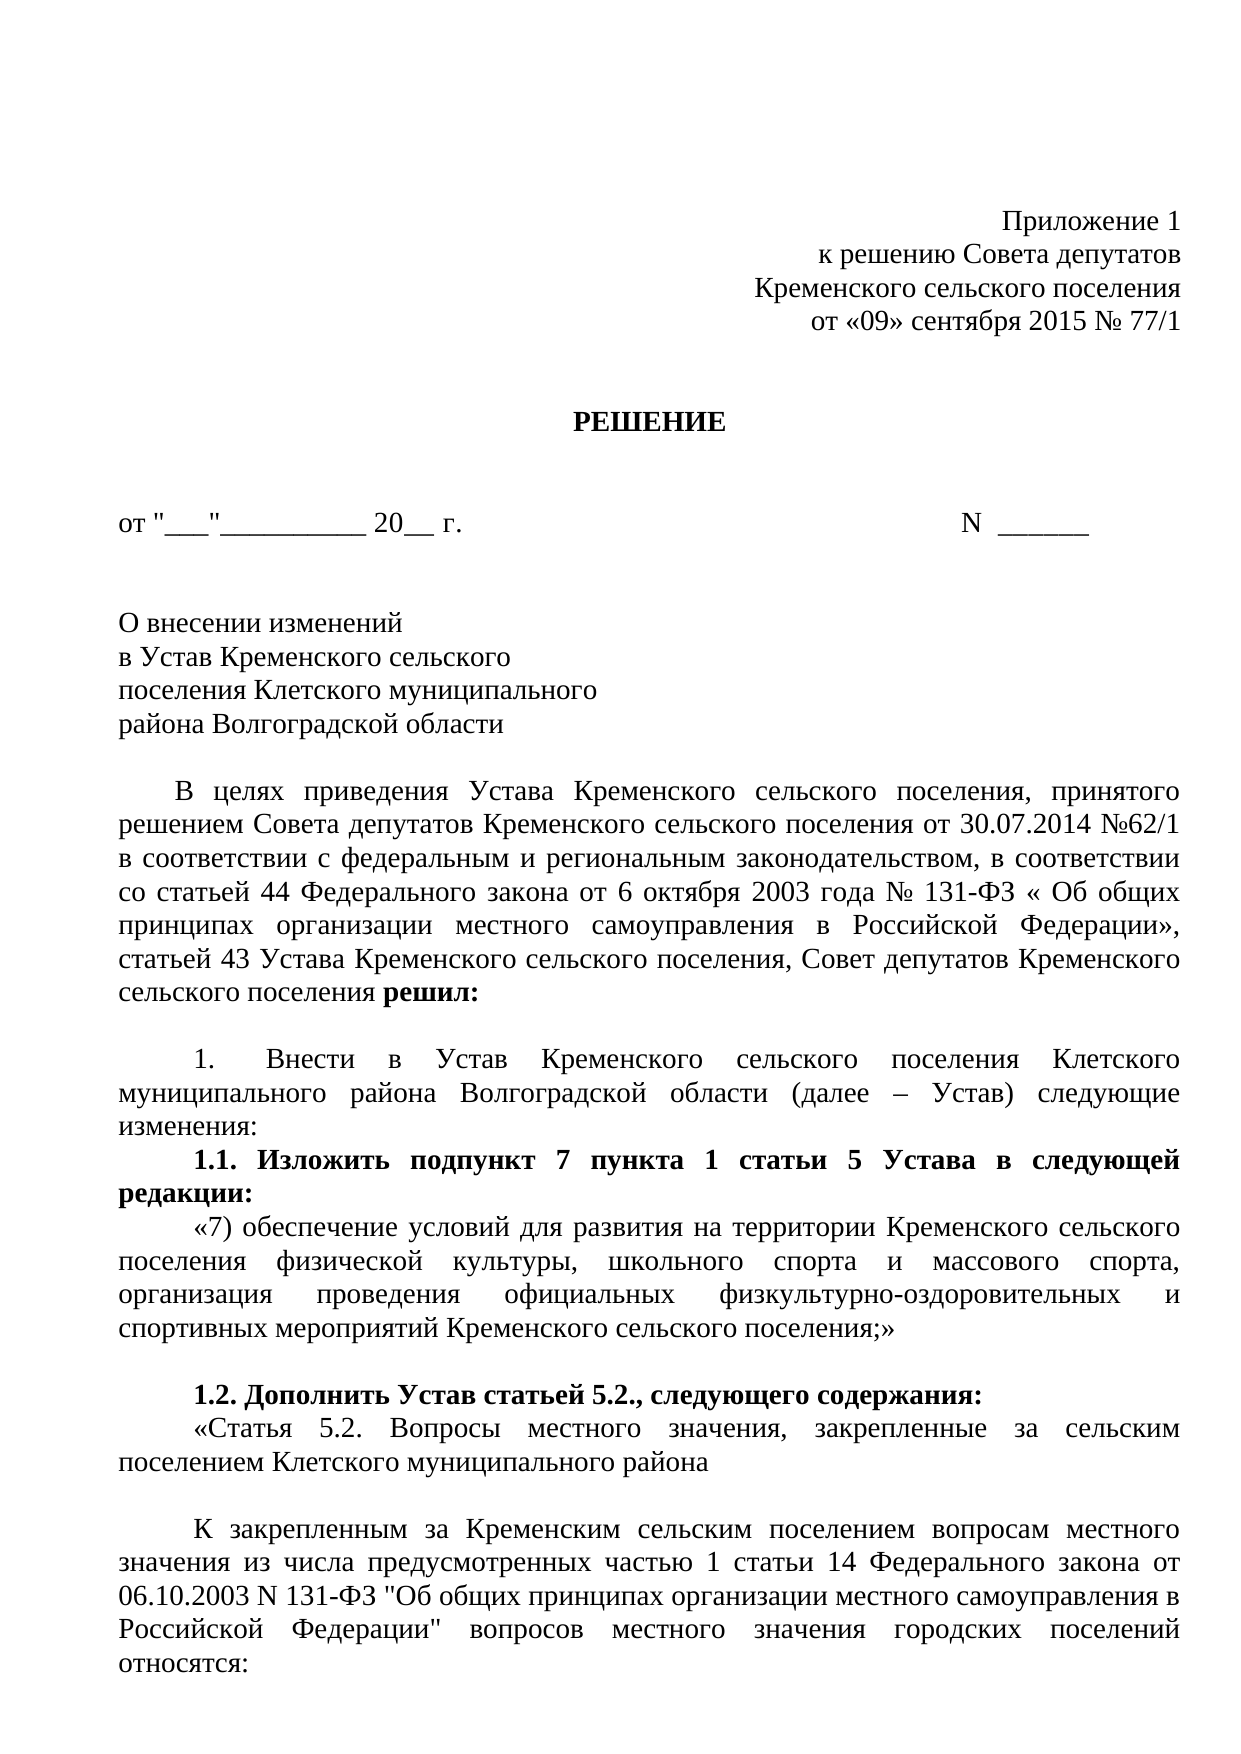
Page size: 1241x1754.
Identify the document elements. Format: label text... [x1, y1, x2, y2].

text 1.1. Изложить подпункт 7 пункта 1 статьи 5 Устава в следующей редакции: [118, 1142, 1181, 1209]
text района Волгоградской области [118, 706, 1181, 739]
text РЕШЕНИЕ [118, 404, 1181, 438]
text в Устав Кременского сельского [118, 639, 1181, 672]
text О внесении изменений [118, 605, 1181, 639]
text к решению Совета депутатов [118, 236, 1181, 270]
text В целях приведения Устава Кременского сельского поселения, принятого решением Совета депутатов Кременского сельского поселения от 30.07.2014 №62/1 в соответствии с федеральным и региональным законодательством, в соответствии со статьей 44 Федерального закона от 6 октября 2003 года № 131-ФЗ « Об общих принципах организации местного самоуправления в Российской Федерации», статьей 43 Устава Кременского сельского поселения, Совет депутатов Кременского сельского поселения решил: [118, 773, 1181, 1008]
list Внести в Устав Кременского сельского поселения Клетского муниципального района Волгоградской области (далее – Устав) следующие изменения: [118, 1041, 1181, 1142]
text от "___"__________ 20__ г. N ______ [118, 505, 1181, 538]
text «Статья 5.2. Вопросы местного значения, закрепленные за сельским поселением Клетского муниципального района [118, 1410, 1181, 1477]
text от «09» сентября 2015 № 77/1 [118, 303, 1181, 337]
text «7) обеспечение условий для развития на территории Кременского сельского поселения физической культуры, школьного спорта и массового спорта, организация проведения официальных физкультурно-оздоровительных и спортивных мероприятий Кременского сельского поселения;» [118, 1209, 1181, 1343]
text Кременского сельского поселения [118, 270, 1181, 303]
text поселения Клетского муниципального [118, 672, 1181, 706]
text К закрепленным за Кременским сельским поселением вопросам местного значения из числа предусмотренных частью 1 статьи 14 Федерального закона от 06.10.2003 N 131-ФЗ "Об общих принципах организации местного самоуправления в Российской Федерации" вопросов местного значения городских поселений относятся: [118, 1511, 1181, 1679]
text 1.2. Дополнить Устав статьей 5.2., следующего содержания: [118, 1377, 1181, 1410]
text Приложение 1 [118, 203, 1181, 236]
